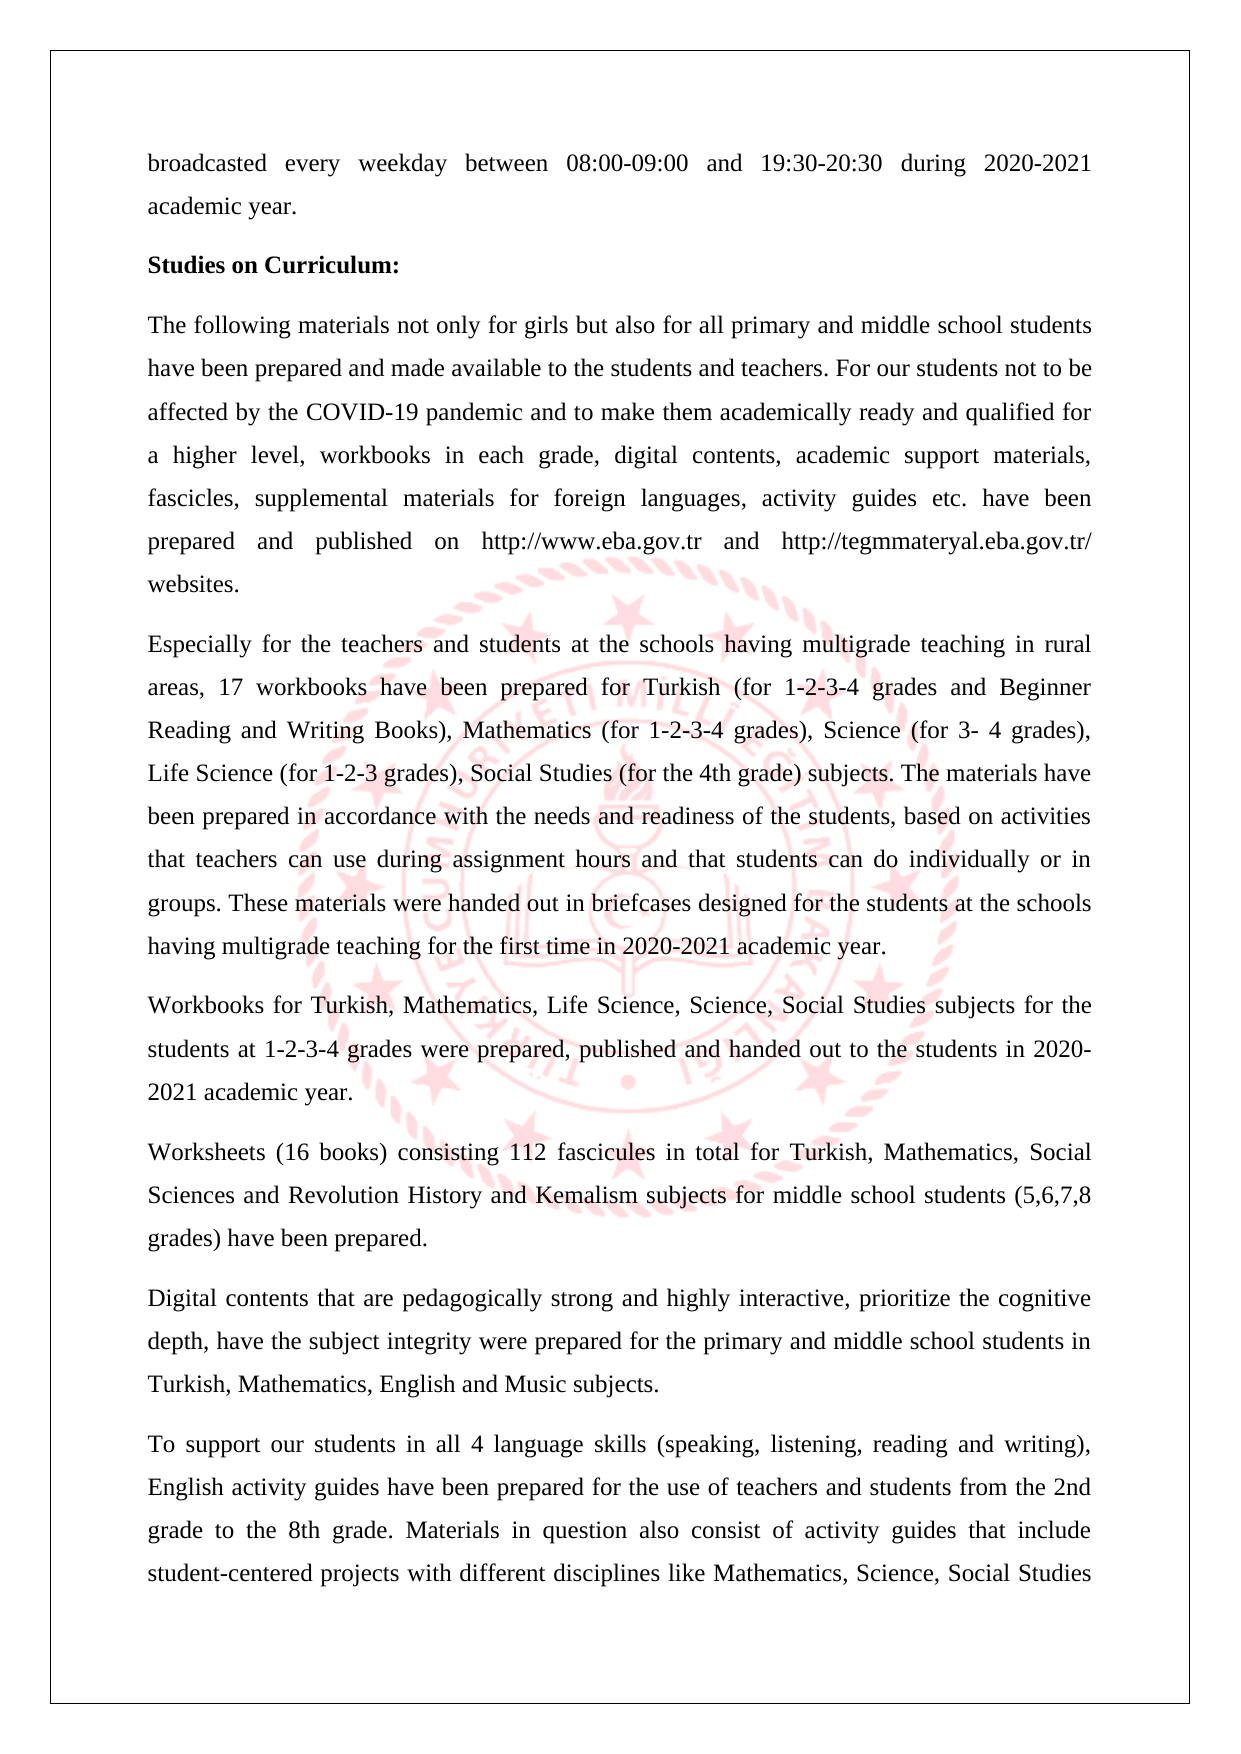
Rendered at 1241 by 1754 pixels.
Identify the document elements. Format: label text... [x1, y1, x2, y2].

text The following materials not only for girls but also for all primary and middle school students have been prepared and made available to the students and teachers. For our students not to be affected by the COVID-19 pandemic and to make them academically ready and qualified for a higher level, workbooks in each grade, digital contents, academic support materials, fascicles, supplemental materials for foreign languages, activity guides etc. have been prepared and published on http://www.eba.gov.tr and http://tegmmateryal.eba.gov.tr/ websites. [147, 310, 1093, 598]
text Digital contents that are pedagogically strong and highly interactive, prioritize the cognitive depth, have the subject integrity were prepared for the primary and middle school students in Turkish, Mathematics, English and Music subjects. [147, 1283, 1093, 1398]
text Studies on Curriculum: [147, 251, 1093, 279]
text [147, 1429, 1093, 1587]
text Worksheets (16 books) consisting 112 fascicules in total for Turkish, Mathematics, Social Sciences and Revolution History and Kemalism subjects for middle school students (5,6,7,8 grades) have been prepared. [147, 1137, 1093, 1252]
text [147, 148, 1093, 219]
text Workbooks for Turkish, Mathematics, Life Science, Science, Social Studies subjects for the students at 1-2-3-4 grades were prepared, published and handed out to the students in 2020-2021 academic year. [147, 991, 1093, 1106]
text Especially for the teachers and students at the schools having multigrade teaching in rural areas, 17 workbooks have been prepared for Turkish (for 1-2-3-4 grades and Beginner Reading and Writing Books), Mathematics (for 1-2-3-4 grades), Science (for 3- 4 grades), Life Science (for 1-2-3 grades), Social Studies (for the 4th grade) subjects. The materials have been prepared in accordance with the needs and readiness of the students, based on activities that teachers can use during assignment hours and that students can do individually or in groups. These materials were handed out in briefcases designed for the students at the schools having multigrade teaching for the first time in 2020-2021 academic year. [147, 629, 1093, 959]
